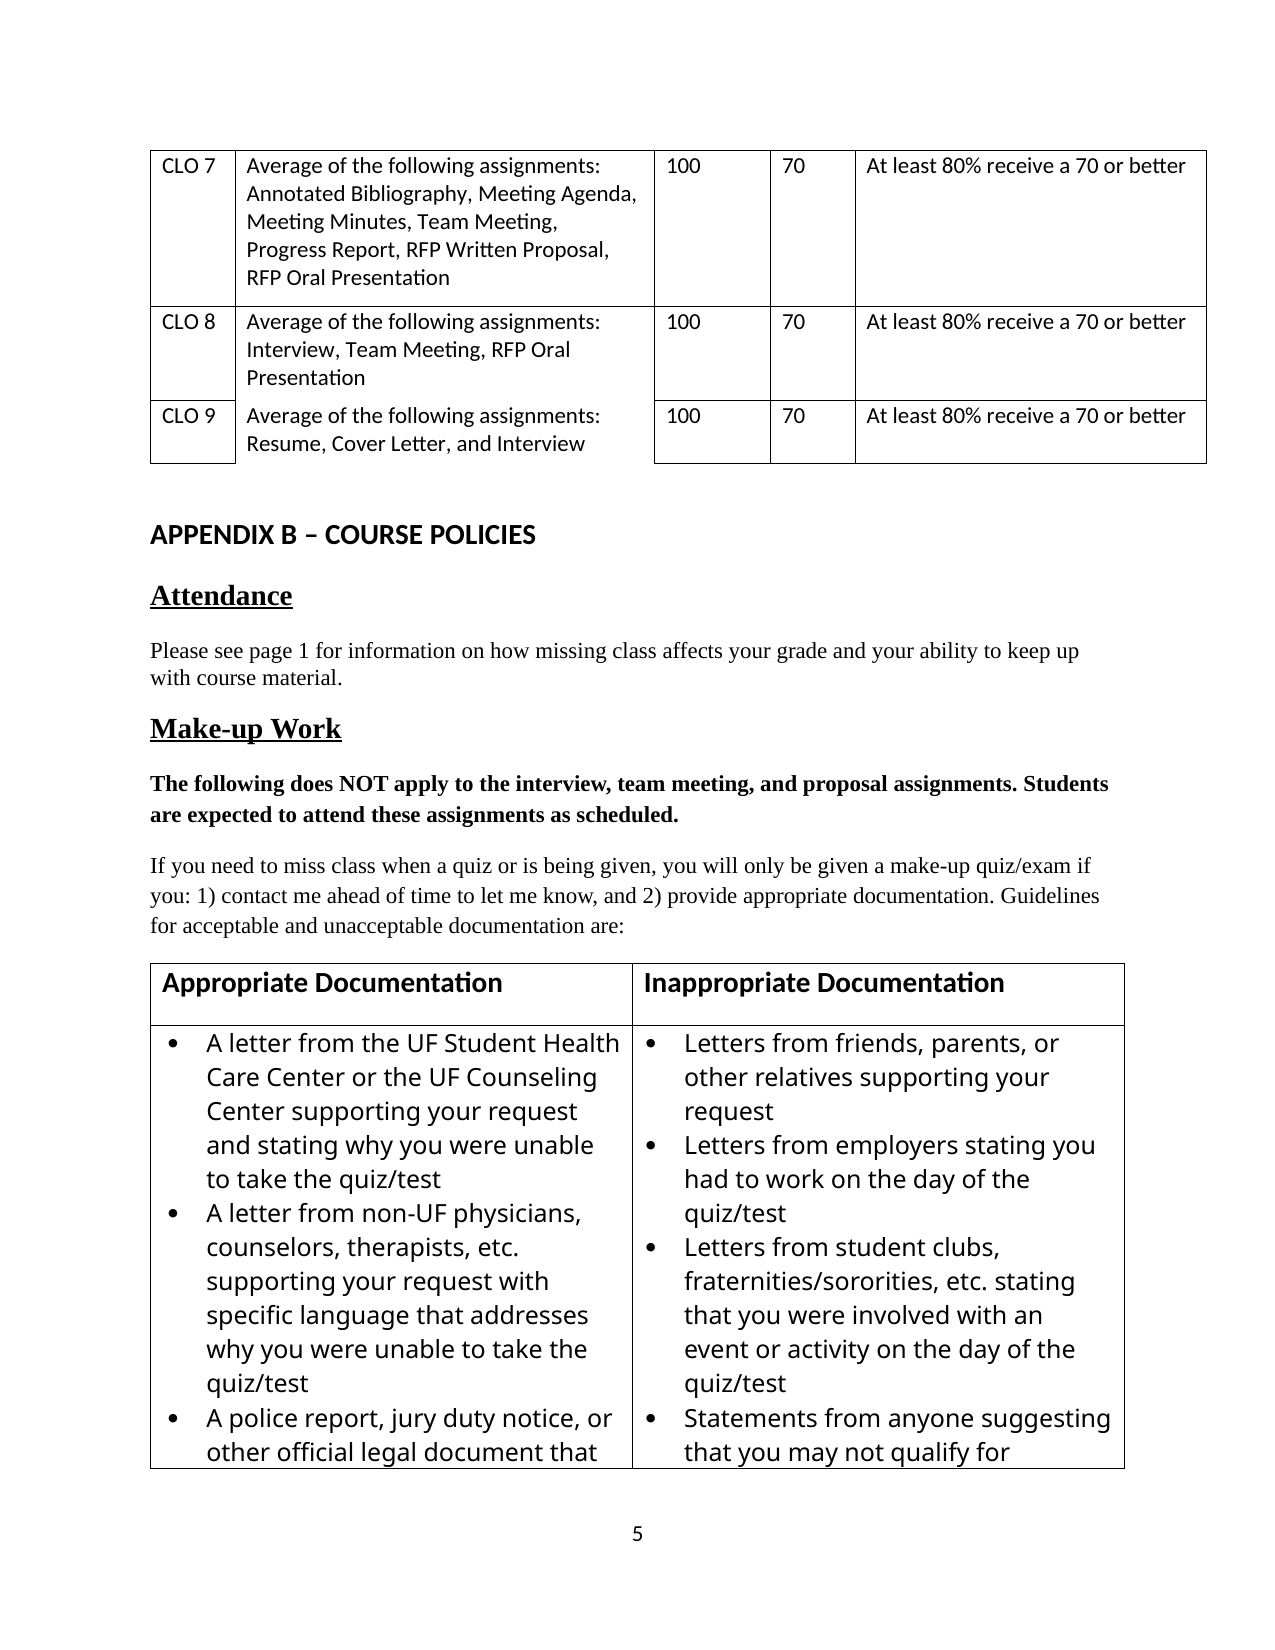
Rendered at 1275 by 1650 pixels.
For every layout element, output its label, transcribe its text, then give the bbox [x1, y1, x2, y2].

table_cell 70 [771, 151, 855, 306]
table_cell 100 [655, 151, 770, 306]
table_header Appropriate Documentation [151, 964, 632, 1024]
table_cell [856, 151, 1206, 306]
table_cell Average of the following assignments: Interview, Team Meeting, RFP Oral Presentation [236, 307, 654, 400]
table_header Inappropriate Documentation [633, 964, 1124, 1024]
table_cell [151, 1026, 632, 1468]
text Make-up Work [150, 711, 1125, 744]
table_cell 70 [771, 401, 855, 462]
table_cell Average of the following assignments: Resume, Cover Letter, and Interview [236, 400, 654, 462]
text The following does NOT apply to the interview, team meeting, and proposal assignments. Students are expected to attend these assignments as scheduled. [150, 770, 1125, 827]
table_cell CLO 9 [151, 401, 235, 462]
table_cell At least 80% receive a 70 or better [856, 307, 1206, 400]
table_cell CLO 7 [151, 151, 235, 306]
table_cell 70 [771, 307, 855, 400]
text Attendance [150, 578, 1125, 612]
table_cell CLO 8 [151, 307, 235, 400]
table_cell 100 [655, 307, 770, 400]
text Please see page 1 for information on how missing class affects your grade and your ability to keep up with course material. [150, 637, 1125, 690]
table_cell 100 [655, 401, 770, 462]
text APPENDIX B – COURSE POLICIES [150, 516, 1125, 552]
table_cell Average of the following assignments: Annotated Bibliography, Meeting Agenda, Meeting Minutes, Team Meeting, Progress Report, RFP Written Proposal, RFP Oral Presentation [236, 151, 654, 306]
table_cell At least 80% receive a 70 or better [856, 401, 1206, 462]
text If you need to miss class when a quiz or is being given, you will only be given a make-up quiz/exam if you: 1) contact me ahead of time to let me know, and 2) provide appropriate documentation. Guidelines for acceptable and unacceptable documentation are: [150, 852, 1125, 938]
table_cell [633, 1026, 1124, 1468]
